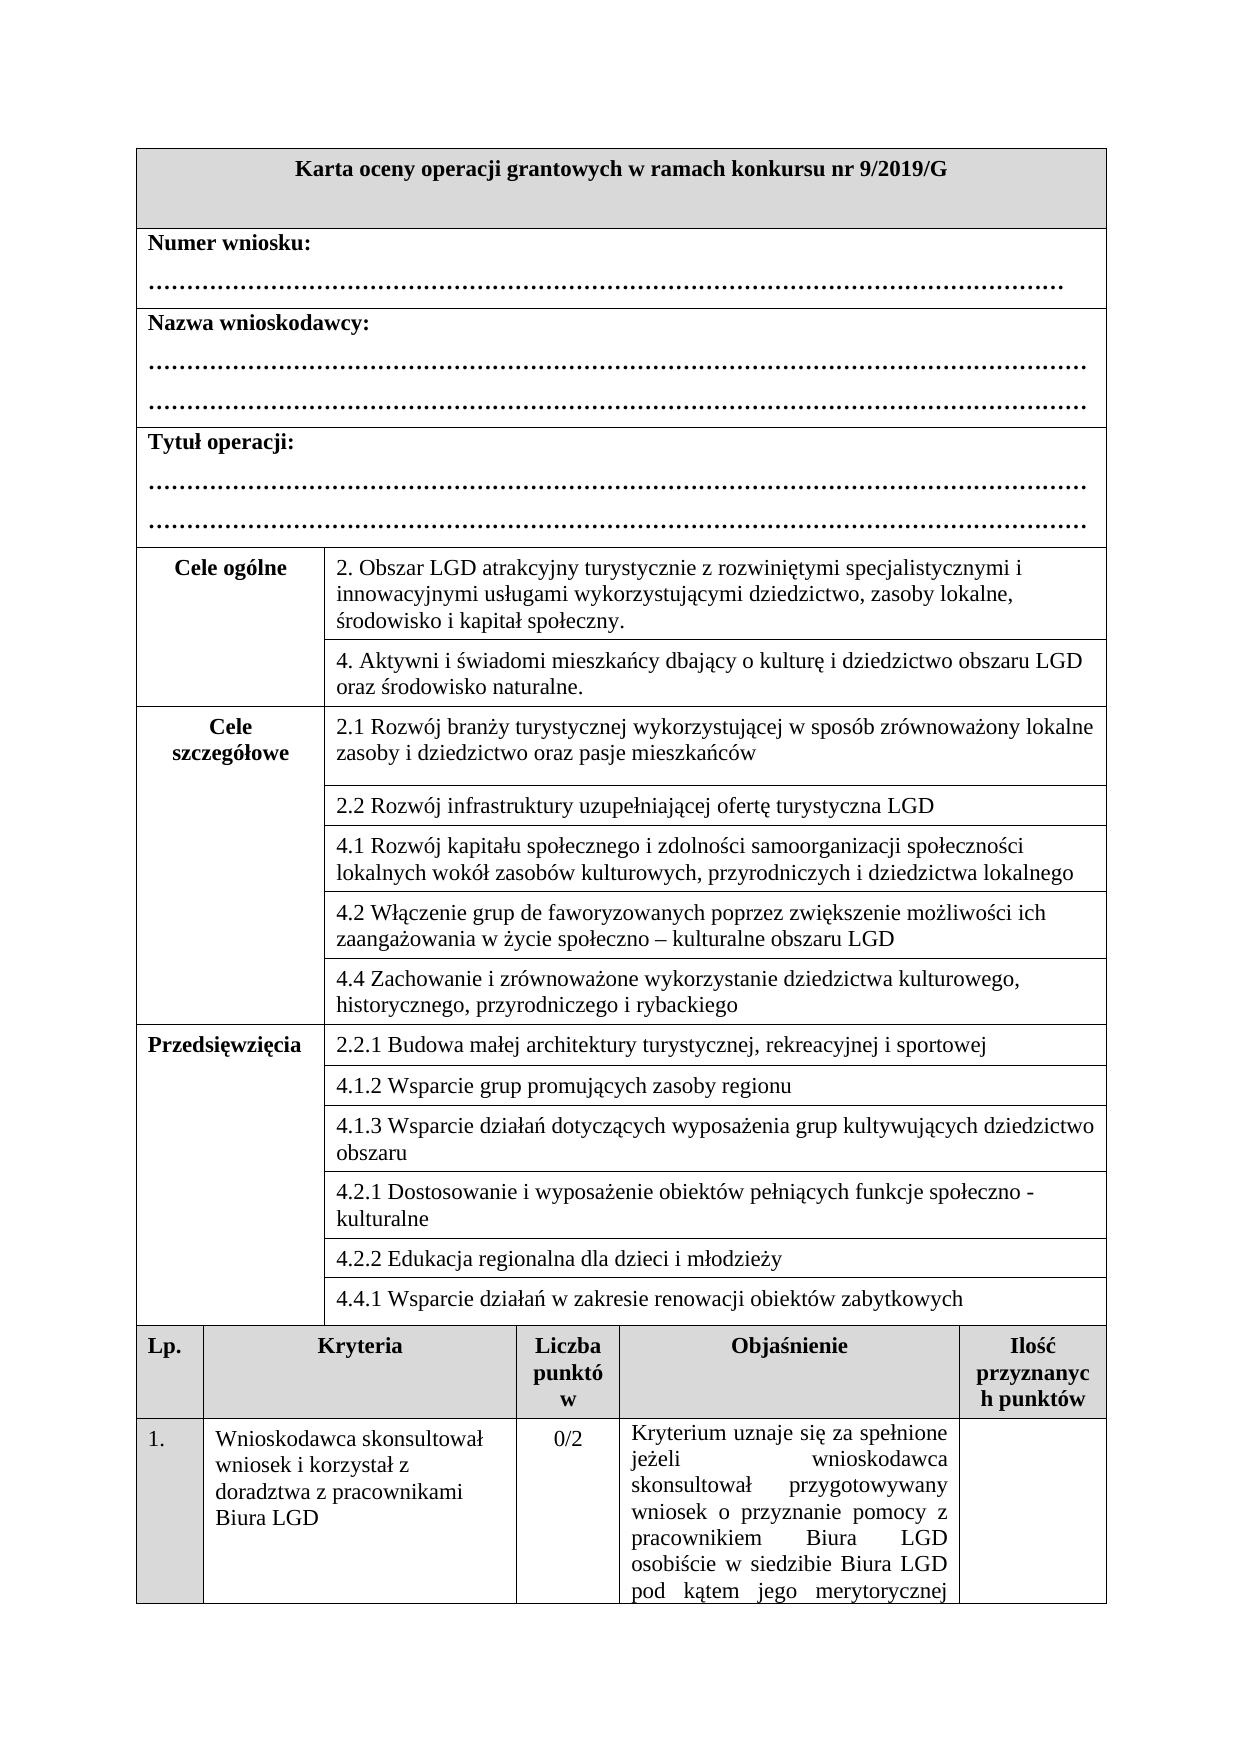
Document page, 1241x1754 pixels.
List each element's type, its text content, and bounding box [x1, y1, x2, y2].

table_cell 4. Aktywni i świadomi mieszkańcy dbający o kulturę i dziedzictwo obszaru LGD oraz środowisko naturalne. [325, 640, 1106, 706]
table_cell Nazwa wnioskodawcy: ………………………………………………………………………………………………………………………………………………………………………………………………………………………… [137, 309, 1106, 427]
table_cell Liczba punktów [517, 1326, 619, 1418]
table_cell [620, 1419, 959, 1603]
table_header Karta oceny operacji grantowych w ramach konkursu nr 9/2019/G [137, 149, 1106, 228]
table_cell 4.4 Zachowanie i zrównoważone wykorzystanie dziedzictwa kulturowego, historycznego, przyrodniczego i rybackiego [325, 959, 1106, 1024]
table_cell Numer wniosku: ………………………………………………………………………………………………………… [137, 229, 1106, 308]
table_cell Ilość przyznanych punktów [960, 1326, 1106, 1418]
table_cell Przedsięwzięcia [137, 1025, 324, 1325]
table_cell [204, 1419, 516, 1603]
table_cell 4.2.2 Edukacja regionalna dla dzieci i młodzieży [325, 1239, 1106, 1277]
table_cell 0/2 [517, 1419, 619, 1603]
table_cell 4.1 Rozwój kapitału społecznego i zdolności samoorganizacji społeczności lokalnych wokół zasobów kulturowych, przyrodniczych i dziedzictwa lokalnego [325, 826, 1106, 891]
table_cell 4.1.2 Wsparcie grup promujących zasoby regionu [325, 1066, 1106, 1105]
table_cell Objaśnienie [620, 1326, 959, 1418]
table_cell Tytuł operacji: ………………………………………………………………………………………………………………………………………………………………………………………………………………………… [137, 428, 1106, 547]
table_cell [137, 1419, 203, 1603]
table_cell [960, 1419, 1106, 1603]
table_cell 4.4.1 Wsparcie działań w zakresie renowacji obiektów zabytkowych [325, 1278, 1106, 1325]
table_cell Kryteria [204, 1326, 516, 1418]
table_cell 2.2.1 Budowa małej architektury turystycznej, rekreacyjnej i sportowej [325, 1025, 1106, 1065]
table_cell 4.2 Włączenie grup de faworyzowanych poprzez zwiększenie możliwości ich zaangażowania w życie społeczno – kulturalne obszaru LGD [325, 892, 1106, 957]
table_cell 2.2 Rozwój infrastruktury uzupełniającej ofertę turystyczna LGD [325, 786, 1106, 825]
table_cell 4.1.3 Wsparcie działań dotyczących wyposażenia grup kultywujących dziedzictwo obszaru [325, 1106, 1106, 1171]
table_cell Lp. [137, 1326, 203, 1418]
table_cell 2. Obszar LGD atrakcyjny turystycznie z rozwiniętymi specjalistycznymi i innowacyjnymi usługami wykorzystującymi dziedzictwo, zasoby lokalne, środowisko i kapitał społeczny. [325, 548, 1106, 639]
table_cell Cele szczegółowe [137, 707, 324, 1024]
table_cell Cele ogólne [137, 548, 324, 706]
table_cell 4.2.1 Dostosowanie i wyposażenie obiektów pełniących funkcje społeczno - kulturalne [325, 1172, 1106, 1237]
table_cell 2.1 Rozwój branży turystycznej wykorzystującej w sposób zrównoważony lokalne zasoby i dziedzictwo oraz pasje mieszkańców [325, 707, 1106, 785]
